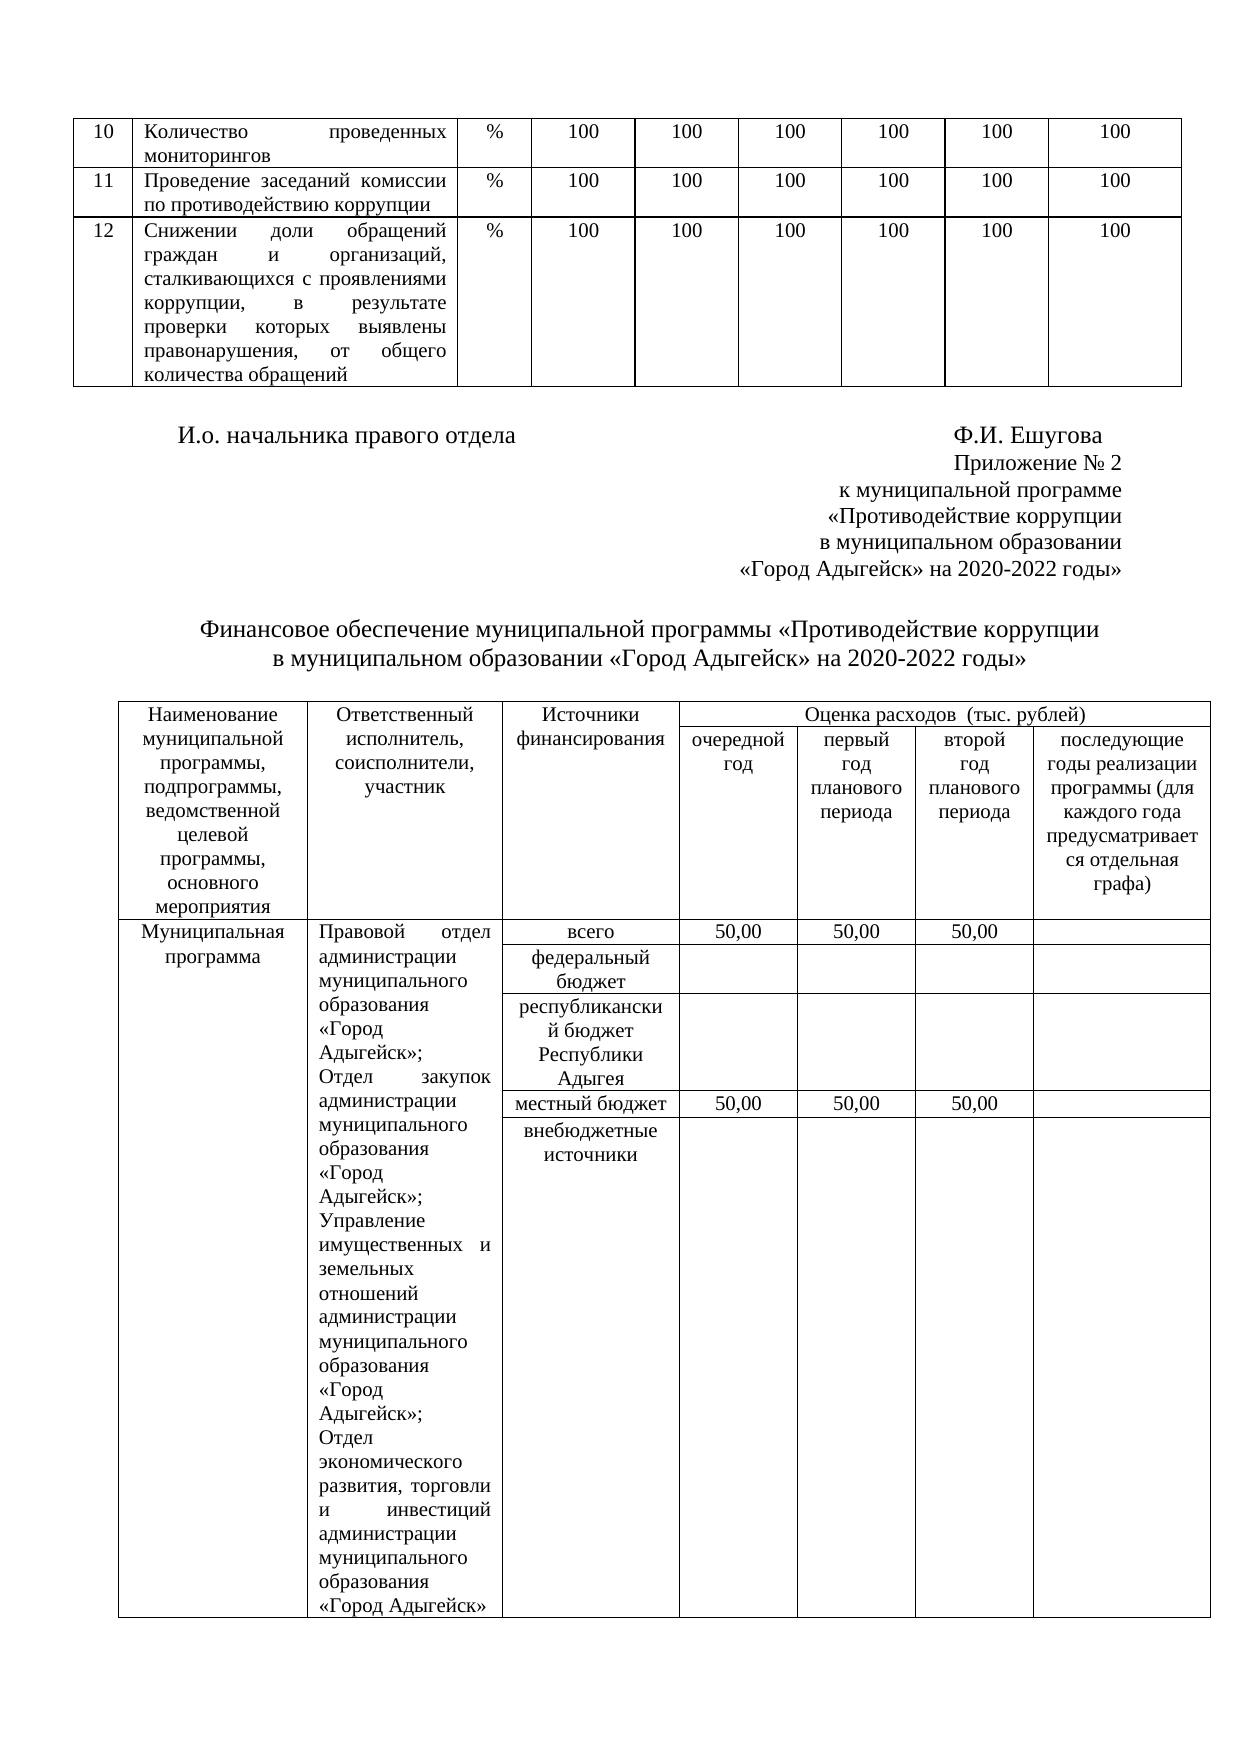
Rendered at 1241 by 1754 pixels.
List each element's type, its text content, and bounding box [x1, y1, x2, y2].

table_cell местный бюджет [503, 1091, 679, 1117]
text «Город Адыгейск» на 2020-2022 годы» [177, 555, 1122, 581]
table_header Наименование муниципальной программы, подпрограммы, ведомственной целевой программы, основного мероприятия [119, 702, 307, 918]
table_cell последующие годы реализации программы (для каждого года предусматривается отдельная графа) [1034, 727, 1210, 918]
table_cell 100 [739, 168, 841, 216]
table_cell 10 [74, 119, 132, 167]
table_cell 50,00 [798, 1091, 915, 1117]
table_cell 100 [946, 218, 1048, 386]
table_cell 100 [532, 168, 634, 216]
table_cell 100 [1049, 168, 1181, 216]
table_cell 50,00 [916, 920, 1033, 943]
table_cell [798, 994, 915, 1090]
table_cell 11 [74, 168, 132, 216]
table_cell 50,00 [798, 920, 915, 943]
table_cell 100 [842, 168, 944, 216]
table_cell первый год планового периода [798, 727, 915, 918]
table_cell [1034, 920, 1210, 943]
table_cell [798, 1118, 915, 1617]
table_cell [680, 945, 797, 993]
table_header Оценка расходов (тыс. рублей) [680, 702, 1210, 726]
table_cell 100 [532, 119, 634, 167]
table_cell [1034, 945, 1210, 993]
table_cell 100 [946, 119, 1048, 167]
table_cell [680, 994, 797, 1090]
table_cell внебюджетные источники [503, 1118, 679, 1617]
table_cell 100 [636, 119, 738, 167]
text Приложение № 2 к муниципальной программе [177, 449, 1122, 502]
table_cell [916, 994, 1033, 1090]
table_cell второй год планового периода [916, 727, 1033, 918]
table_cell 100 [636, 168, 738, 216]
table_cell [916, 1118, 1033, 1617]
table_cell 100 [1049, 119, 1181, 167]
table_cell всего [503, 920, 679, 943]
table_cell 100 [842, 218, 944, 386]
table_cell 100 [739, 119, 841, 167]
table_cell 50,00 [680, 920, 797, 943]
table_cell % [458, 218, 531, 386]
table_cell Муниципальная программа [119, 920, 307, 1617]
text «Противодействие коррупции [177, 502, 1122, 528]
table_header Ответственный исполнитель, соисполнители, участник [308, 702, 502, 918]
table_cell 100 [532, 218, 634, 386]
table_cell 100 [1049, 218, 1181, 386]
table_cell [1034, 1091, 1210, 1117]
table_cell [1034, 994, 1210, 1090]
table_cell 50,00 [680, 1091, 797, 1117]
table_cell [1034, 1118, 1210, 1617]
table_cell федеральный бюджет [503, 945, 679, 993]
text Финансовое обеспечение муниципальной программы «Противодействие коррупции [177, 614, 1122, 643]
table_cell 100 [636, 218, 738, 386]
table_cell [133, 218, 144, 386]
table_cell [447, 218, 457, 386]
table_header Источники финансирования [503, 702, 679, 918]
text в муниципальном образовании [177, 528, 1122, 555]
table_cell 12 [74, 218, 132, 386]
table_cell [798, 945, 915, 993]
table_cell Проведение заседаний комиссии по противодействию коррупции [133, 168, 457, 216]
table_cell очередной год [680, 727, 797, 918]
table_cell [916, 945, 1033, 993]
text И.о. начальника правого отдела Ф.И. Ешугова [177, 421, 1122, 449]
table_cell % [458, 168, 531, 216]
text в муниципальном образовании «Город Адыгейск» на 2020-2022 годы» [177, 643, 1122, 672]
table_cell 100 [739, 218, 841, 386]
table_cell 100 [842, 119, 944, 167]
table_cell % [458, 119, 531, 167]
table_cell республиканский бюджет Республики Адыгея [503, 994, 679, 1090]
table_cell Правовой отдел администрации муниципального образования «Город Адыгейск»; Отдел закупок администрации муниципального образования «Город Адыгейск»; Управление имущественных и земельных отношений администрации муниципального образования «Город Адыгейск»; Отдел экономического развития, торговли и инвестиций администрации муниципального образования «Город Адыгейск» [308, 920, 502, 1617]
table_cell 50,00 [916, 1091, 1033, 1117]
table_cell 100 [946, 168, 1048, 216]
table_cell [680, 1118, 797, 1617]
table_cell Количество проведенных мониторингов [133, 119, 457, 167]
